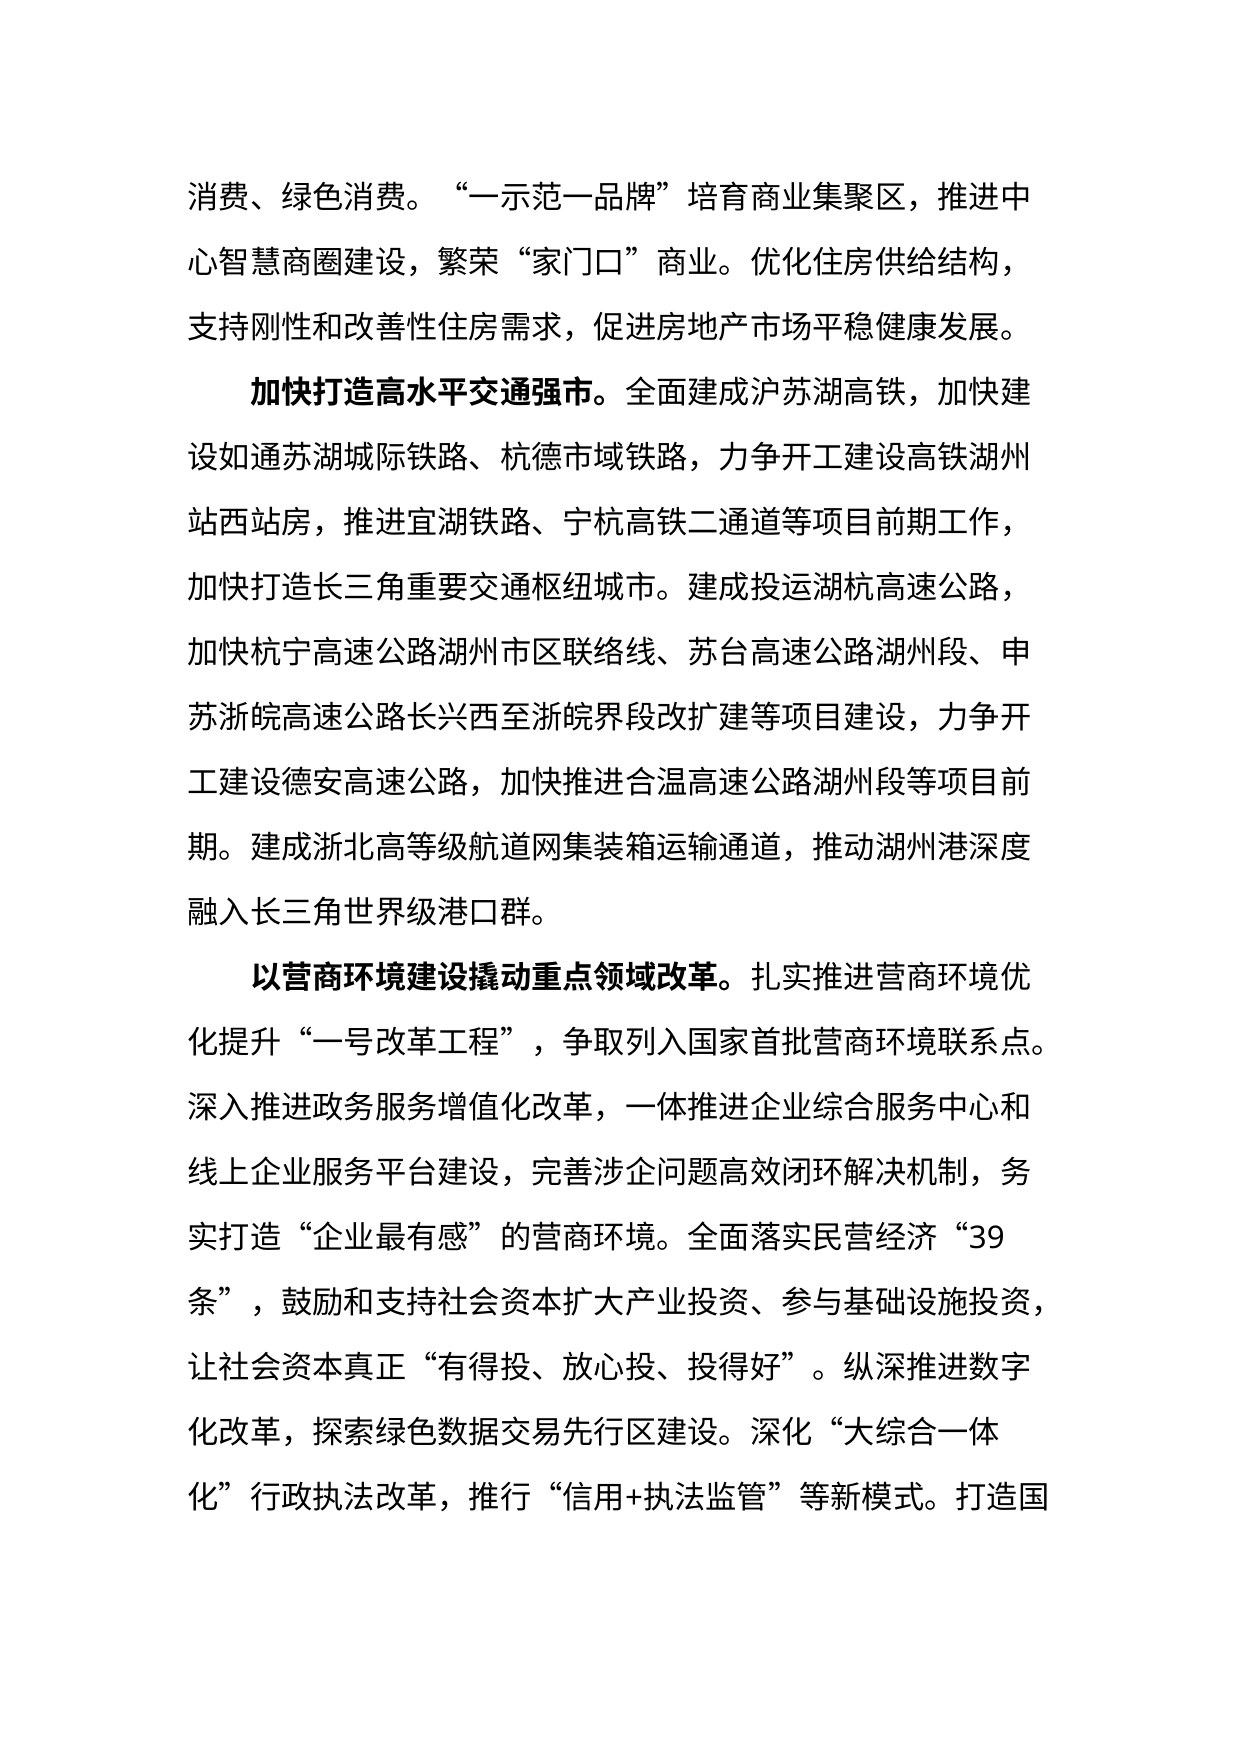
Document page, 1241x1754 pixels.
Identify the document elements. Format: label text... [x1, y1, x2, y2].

text 加快打造高水平交通强市。全面建成沪苏湖高铁，加快建设如通苏湖城际铁路、杭德市域铁路，力争开工建设高铁湖州站西站房，推进宜湖铁路、宁杭高铁二通道等项目前期工作，加快打造长三角重要交通枢纽城市。建成投运湖杭高速公路，加快杭宁高速公路湖州市区联络线、苏台高速公路湖州段、申苏浙皖高速公路长兴西至浙皖界段改扩建等项目建设，力争开工建设德安高速公路，加快推进合温高速公路湖州段等项目前期。建成浙北高等级航道网集装箱运输通道，推动湖州港深度融入长三角世界级港口群。 [187, 357, 1053, 942]
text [187, 162, 1053, 357]
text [187, 942, 1053, 1527]
